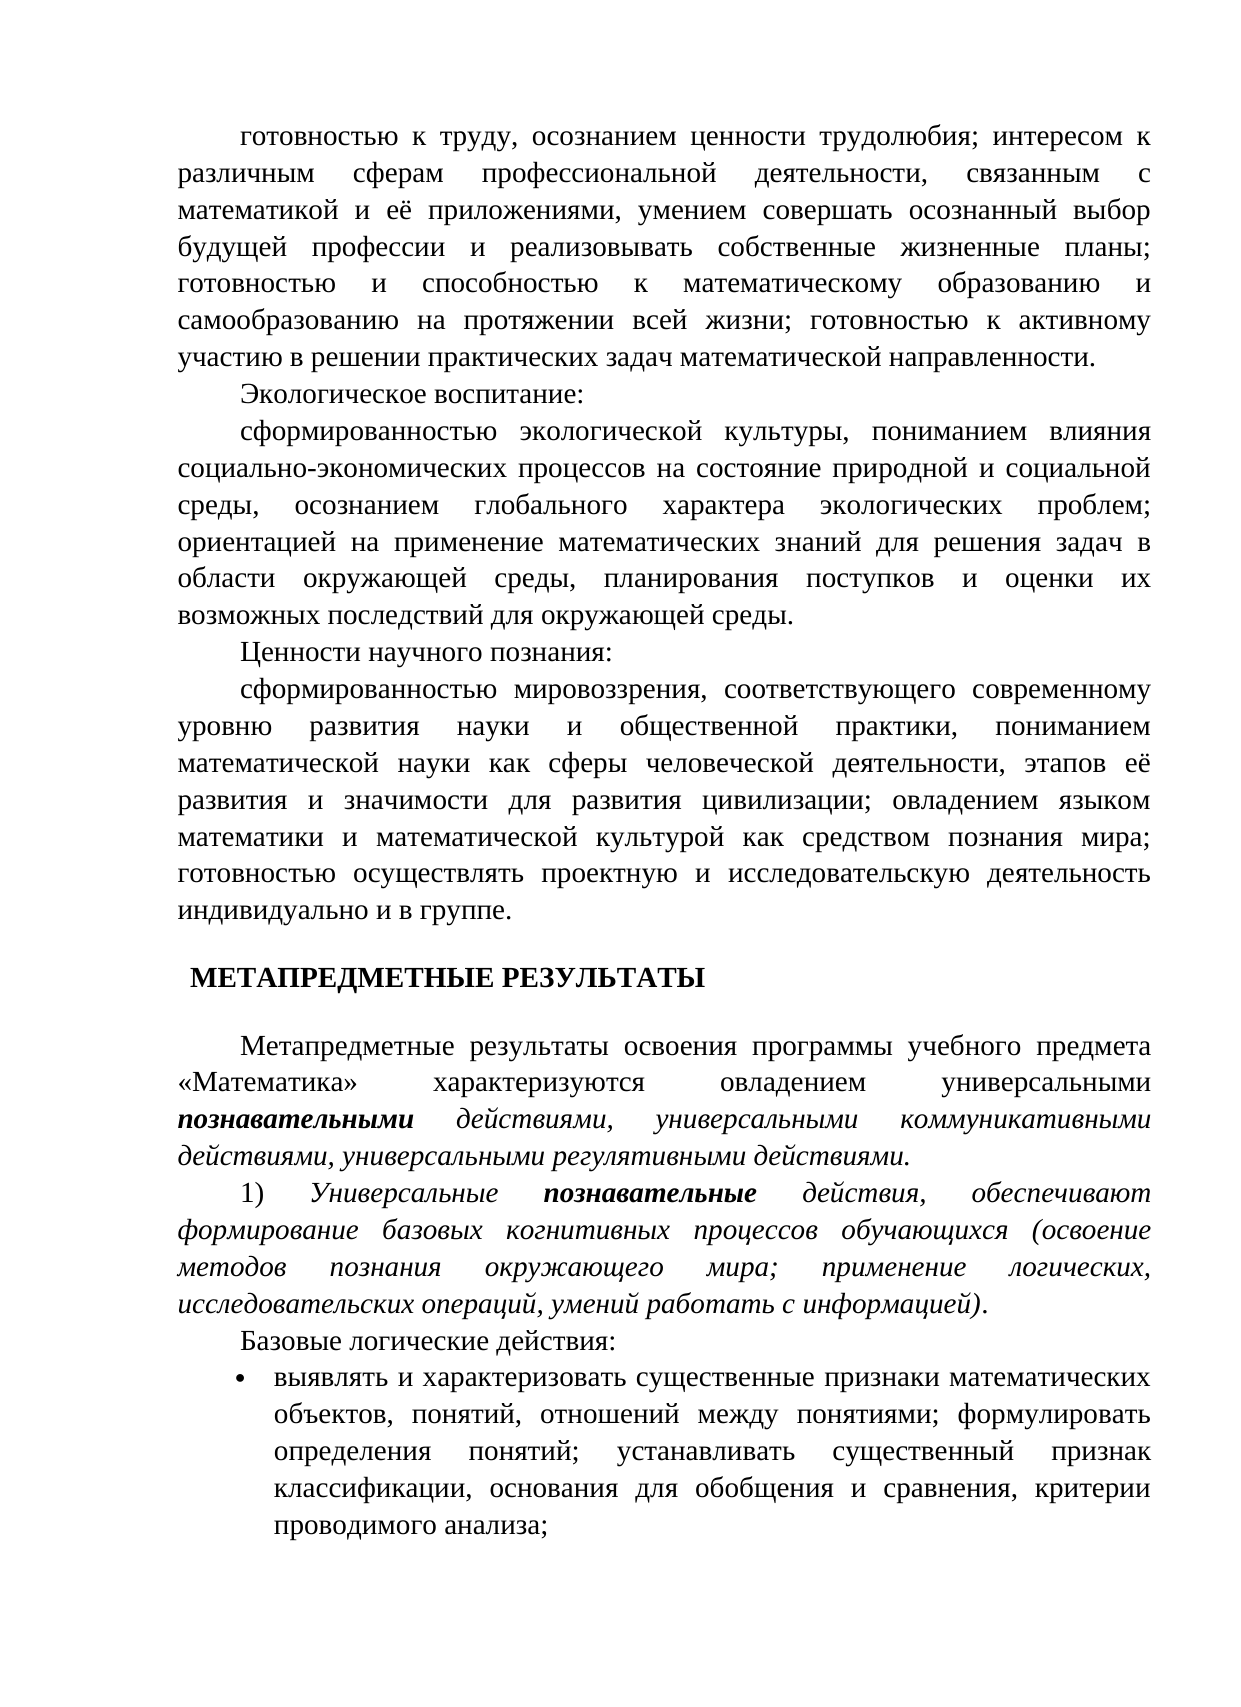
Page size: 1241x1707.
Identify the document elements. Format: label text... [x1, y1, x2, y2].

text готовностью к труду, осознанием ценности трудолюбия; интересом к различным сферам профессиональной деятельности, связанным с математикой и её приложениями, умением совершать осознанный выбор будущей профессии и реализовывать собственные жизненные планы; готовностью и способностью к математическому образованию и самообразованию на протяжении всей жизни; готовностью к активному участию в решении практических задач математической направленности. [177, 118, 1152, 373]
text Ценности научного познания: [177, 634, 1152, 668]
text Базовые логические действия: [177, 1323, 1152, 1356]
list выявлять и характеризовать существенные признаки математических объектов, понятий, отношений между понятиями; формулировать определения понятий; устанавливать существенный признак классификации, основания для обобщения и сравнения, критерии проводимого анализа; [236, 1359, 1152, 1541]
text МЕТАПРЕДМЕТНЫЕ РЕЗУЛЬТАТЫ [190, 960, 1152, 994]
text сформированностью мировоззрения, соответствующего современному уровню развития науки и общественной практики, пониманием математической науки как сферы человеческой деятельности, этапов её развития и значимости для развития цивилизации; овладением языком математики и математической культурой как средством познания мира; готовностью осуществлять проектную и исследовательскую деятельность индивидуально и в группе. [177, 671, 1152, 926]
text 1) Универсальные познавательные действия, обеспечивают формирование базовых когнитивных процессов обучающихся (освоение методов познания окружающего мира; применение логических, исследовательских операций, умений работать с информацией). [177, 1175, 1152, 1319]
text Метапредметные результаты освоения программы учебного предмета «Математика» характеризуются овладением универсальными познавательными действиями, универсальными коммуникативными действиями, универсальными регулятивными действиями. [177, 1028, 1152, 1172]
text Экологическое воспитание: [177, 376, 1152, 410]
text сформированностью экологической культуры, пониманием влияния социально-экономических процессов на состояние природной и социальной среды, осознанием глобального характера экологических проблем; ориентацией на применение математических знаний для решения задач в области окружающей среды, планирования поступков и оценки их возможных последствий для окружающей среды. [177, 413, 1152, 631]
